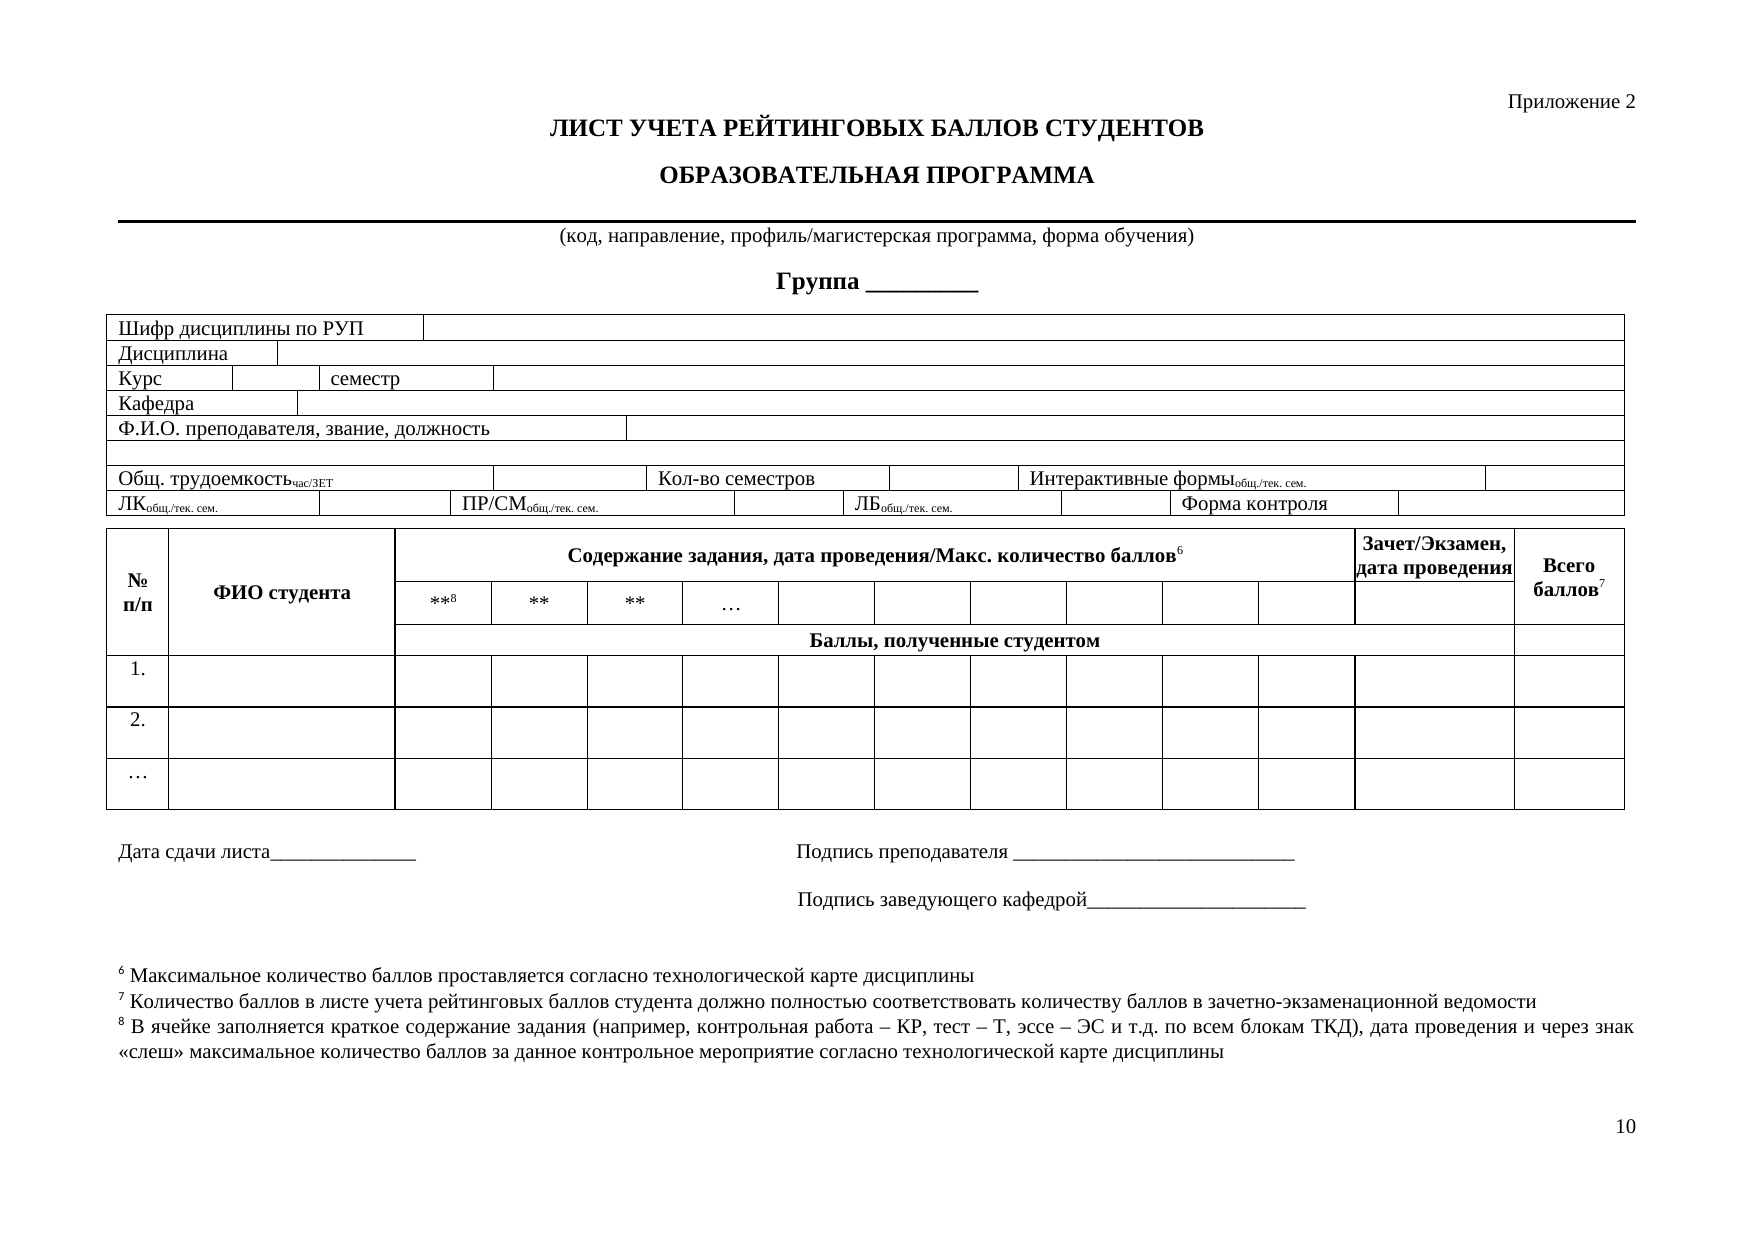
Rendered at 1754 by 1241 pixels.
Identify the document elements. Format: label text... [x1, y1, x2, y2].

table_header ФИО студента [169, 529, 394, 655]
table_cell [971, 582, 1066, 624]
table_cell [1062, 491, 1170, 515]
table_header Зачет/Экзамен, дата проведения [1356, 529, 1514, 581]
table_cell Кол-во семестров [647, 466, 889, 490]
table_cell [492, 759, 587, 809]
table_header № п/п [107, 529, 168, 655]
text Приложение 2 [118, 88, 1636, 113]
table_cell [890, 466, 1018, 490]
table_cell [683, 656, 778, 706]
table_cell [1399, 491, 1624, 515]
table_cell [1067, 708, 1162, 758]
table_cell [278, 341, 1624, 364]
text Дата сдачи листа______________ Подпись преподавателя ___________________________ [118, 839, 1636, 863]
table_cell [779, 656, 874, 706]
table_cell ЛКобщ./тек. сем. [107, 491, 319, 515]
text ЛИСТ УЧЕТА РЕЙТИНГОВЫХ БАЛЛОВ СТУДЕНТОВ [118, 113, 1636, 141]
table_cell [494, 466, 646, 490]
table_cell [1067, 582, 1162, 624]
table_header Содержание задания, дата проведения/Макс. количество баллов [396, 529, 1354, 581]
table_cell Дисциплина [107, 341, 277, 364]
table_cell [1515, 625, 1624, 655]
table_header [424, 315, 1624, 339]
text Подпись заведующего кафедрой_____________________ [797, 887, 1636, 911]
table_cell [492, 656, 587, 706]
table_cell [1356, 759, 1514, 809]
table_cell [1515, 656, 1624, 706]
table_cell [588, 759, 682, 809]
table_cell ** [588, 582, 682, 624]
table_header Всего баллов [1515, 529, 1624, 624]
table_cell [1486, 466, 1624, 490]
table_cell ПР/СМобщ./тек. сем. [451, 491, 734, 515]
table_cell [1163, 708, 1258, 758]
table_cell [779, 582, 874, 624]
table_cell [735, 491, 843, 515]
table_cell [779, 759, 874, 809]
table_cell [1356, 656, 1514, 706]
table_cell [971, 656, 1066, 706]
table_cell [875, 656, 970, 706]
table_cell ** [396, 582, 491, 624]
table_cell 2. [107, 708, 168, 758]
table_cell [396, 759, 491, 809]
table_cell Курс [107, 366, 232, 390]
table_cell [971, 708, 1066, 758]
text ОБРАЗОВАТЕЛЬНАЯ ПРОГРАММА [118, 161, 1636, 189]
table_cell [588, 708, 682, 758]
table_cell [1163, 582, 1258, 624]
table_header Шифр дисциплины по РУП [107, 315, 423, 339]
table_cell [875, 708, 970, 758]
table_cell [779, 708, 874, 758]
table_cell [233, 366, 319, 390]
table_cell Форма контроля [1171, 491, 1398, 515]
table_cell Баллы, полученные студентом [396, 625, 1514, 655]
table_cell семестр [320, 366, 493, 390]
table_cell [169, 708, 394, 758]
table_cell [1356, 582, 1514, 624]
table_cell [971, 759, 1066, 809]
table_cell [588, 656, 682, 706]
table_cell [1515, 759, 1624, 809]
table_cell [1356, 708, 1514, 758]
table_cell [1259, 759, 1354, 809]
table_cell Общ. трудоемкостьчас/ЗЕТ [107, 466, 493, 490]
table_cell [683, 708, 778, 758]
table_cell [875, 759, 970, 809]
text Группа _________ [118, 266, 1636, 295]
table_cell 1. [107, 656, 168, 706]
table_cell [1067, 759, 1162, 809]
table_cell [1259, 708, 1354, 758]
table_cell [1163, 656, 1258, 706]
table_cell [169, 656, 394, 706]
table_cell [875, 582, 970, 624]
table_cell [1515, 708, 1624, 758]
table_cell … [683, 582, 778, 624]
text (код, направление, профиль/магистерская программа, форма обучения) [118, 223, 1636, 247]
table_cell [494, 366, 1624, 390]
table_cell [683, 759, 778, 809]
table_cell [1259, 582, 1354, 624]
table_cell [298, 391, 1624, 415]
table_cell Кафедра [107, 391, 297, 415]
table_cell [169, 759, 394, 809]
table_cell ** [492, 582, 587, 624]
table_cell [396, 656, 491, 706]
table_cell ЛБобщ./тек. сем. [844, 491, 1061, 515]
table_cell [320, 491, 450, 515]
table_cell [107, 441, 1624, 465]
table_cell Интерактивные формыобщ./тек. сем. [1019, 466, 1485, 490]
table_cell Ф.И.О. преподавателя, звание, должность [107, 416, 626, 440]
table_cell [1067, 656, 1162, 706]
table_cell [492, 708, 587, 758]
table_cell [627, 416, 1624, 440]
table_cell [396, 708, 491, 758]
table_cell [1163, 759, 1258, 809]
table_cell [1259, 656, 1354, 706]
table_cell … [107, 759, 168, 809]
